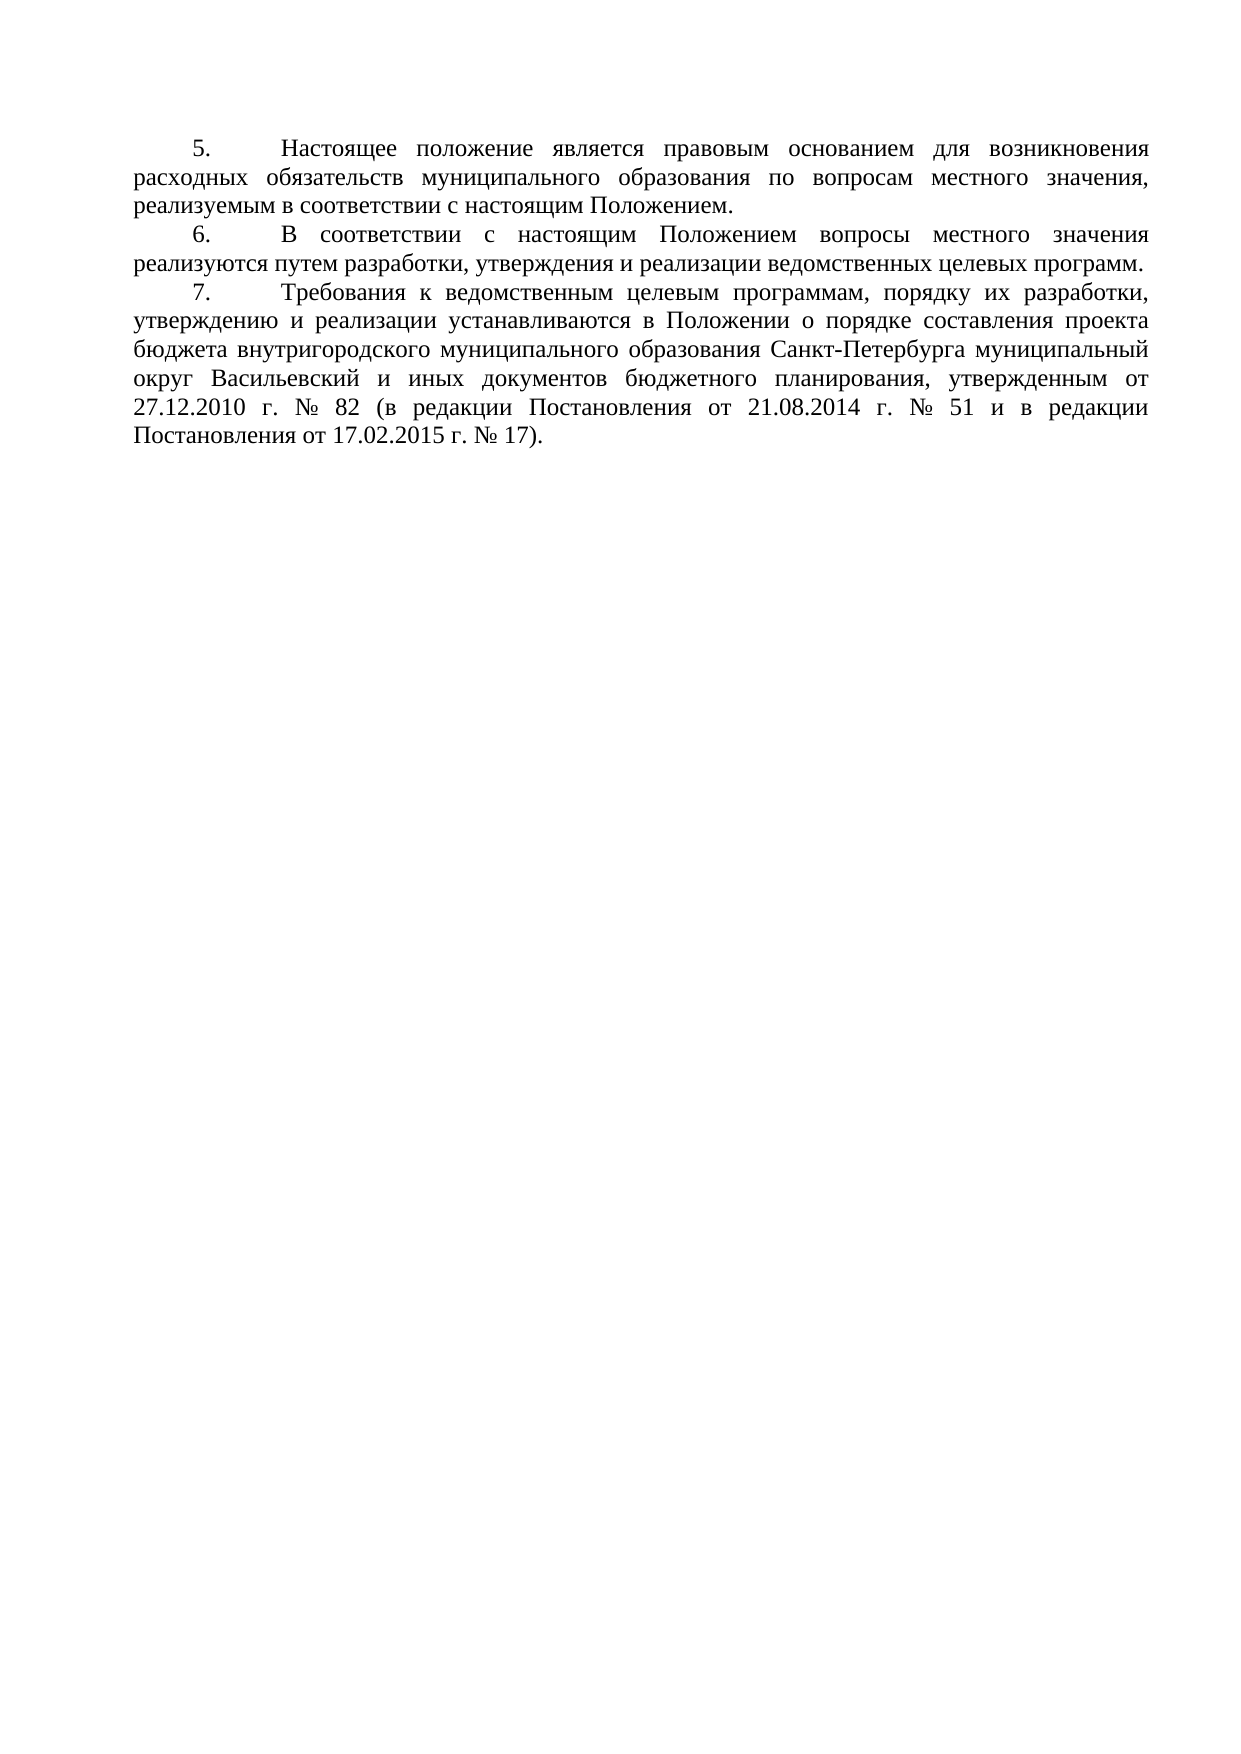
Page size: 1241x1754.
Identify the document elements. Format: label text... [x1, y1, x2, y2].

list Настоящее положение является правовым основанием для возникновения расходных обязательств муниципального образования по вопросам местного значения, реализуемым в соответствии с настоящим Положением. [133, 133, 1149, 219]
list Требования к ведомственным целевым программам, порядку их разработки, утверждению и реализации устанавливаются в Положении о порядке составления проекта бюджета внутригородского муниципального образования Санкт-Петербурга муниципальный округ Васильевский и иных документов бюджетного планирования, утвержденным от 27.12.2010 г. № 82 (в редакции Постановления от 21.08.2014 г. № 51 и в редакции Постановления от 17.02.2015 г. № 17). [133, 277, 1149, 449]
list В соответствии с настоящим Положением вопросы местного значения реализуются путем разработки, утверждения и реализации ведомственных целевых программ. [133, 219, 1149, 277]
